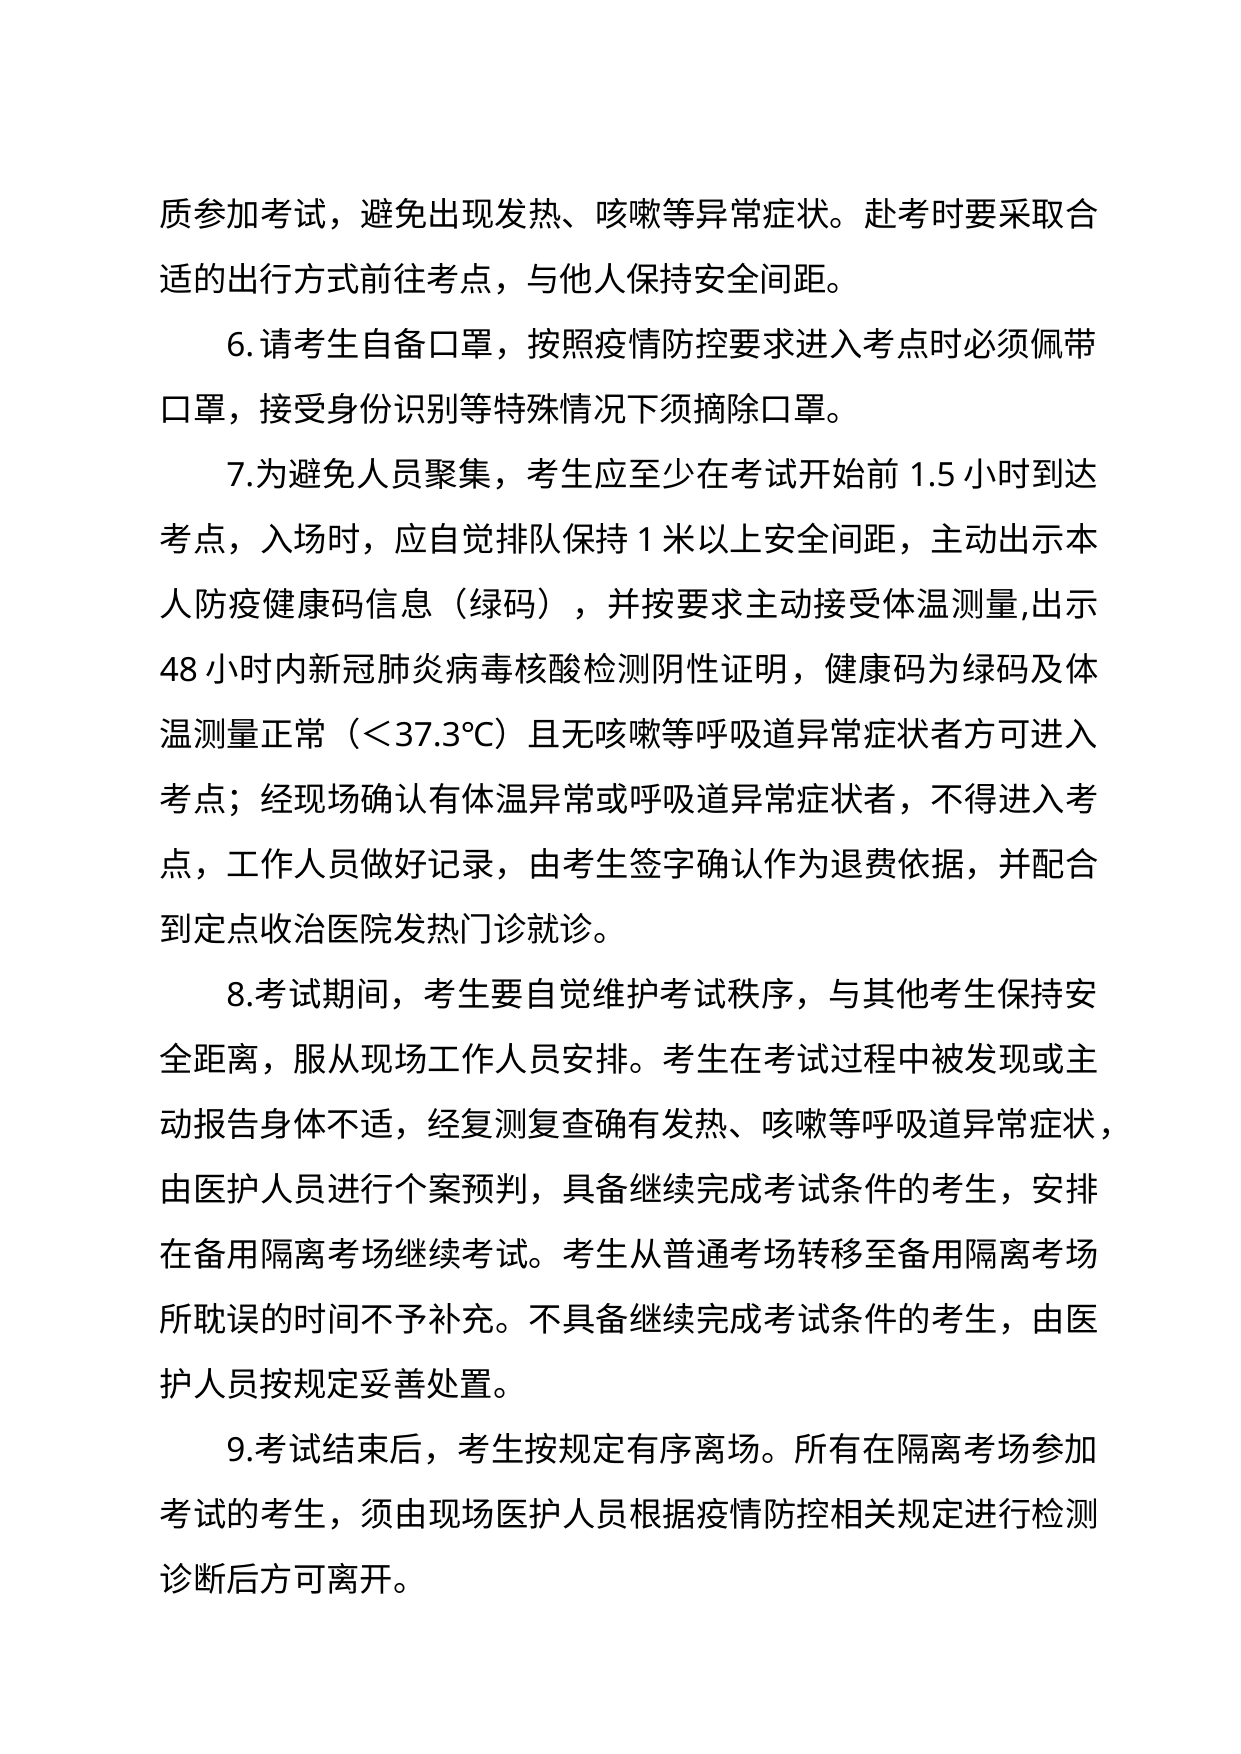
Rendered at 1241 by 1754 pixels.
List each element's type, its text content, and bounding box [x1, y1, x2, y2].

text 8.考试期间，考生要自觉维护考试秩序，与其他考生保持安全距离，服从现场工作人员安排。考生在考试过程中被发现或主动报告身体不适，经复测复查确有发热、咳嗽等呼吸道异常症状，由医护人员进行个案预判，具备继续完成考试条件的考生，安排在备用隔离考场继续考试。考生从普通考场转移至备用隔离考场所耽误的时间不予补充。不具备继续完成考试条件的考生，由医护人员按规定妥善处置。 [159, 960, 1098, 1415]
text 6. 请考生自备口罩，按照疫情防控要求进入考点时必须佩带口罩，接受身份识别等特殊情况下须摘除口罩。 [159, 310, 1098, 440]
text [159, 180, 1098, 310]
text 7.为避免人员聚集，考生应至少在考试开始前1.5小时到达考点，入场时，应自觉排队保持1米以上安全间距，主动出示本人防疫健康码信息（绿码），并按要求主动接受体温测量,出示48小时内新冠肺炎病毒核酸检测阴性证明，健康码为绿码及体温测量正常（＜37.3℃）且无咳嗽等呼吸道异常症状者方可进入考点；经现场确认有体温异常或呼吸道异常症状者，不得进入考点，工作人员做好记录，由考生签字确认作为退费依据，并配合到定点收治医院发热门诊就诊。 [159, 440, 1098, 960]
text 9.考试结束后，考生按规定有序离场。所有在隔离考场参加考试的考生，须由现场医护人员根据疫情防控相关规定进行检测诊断后方可离开。 [159, 1415, 1098, 1610]
